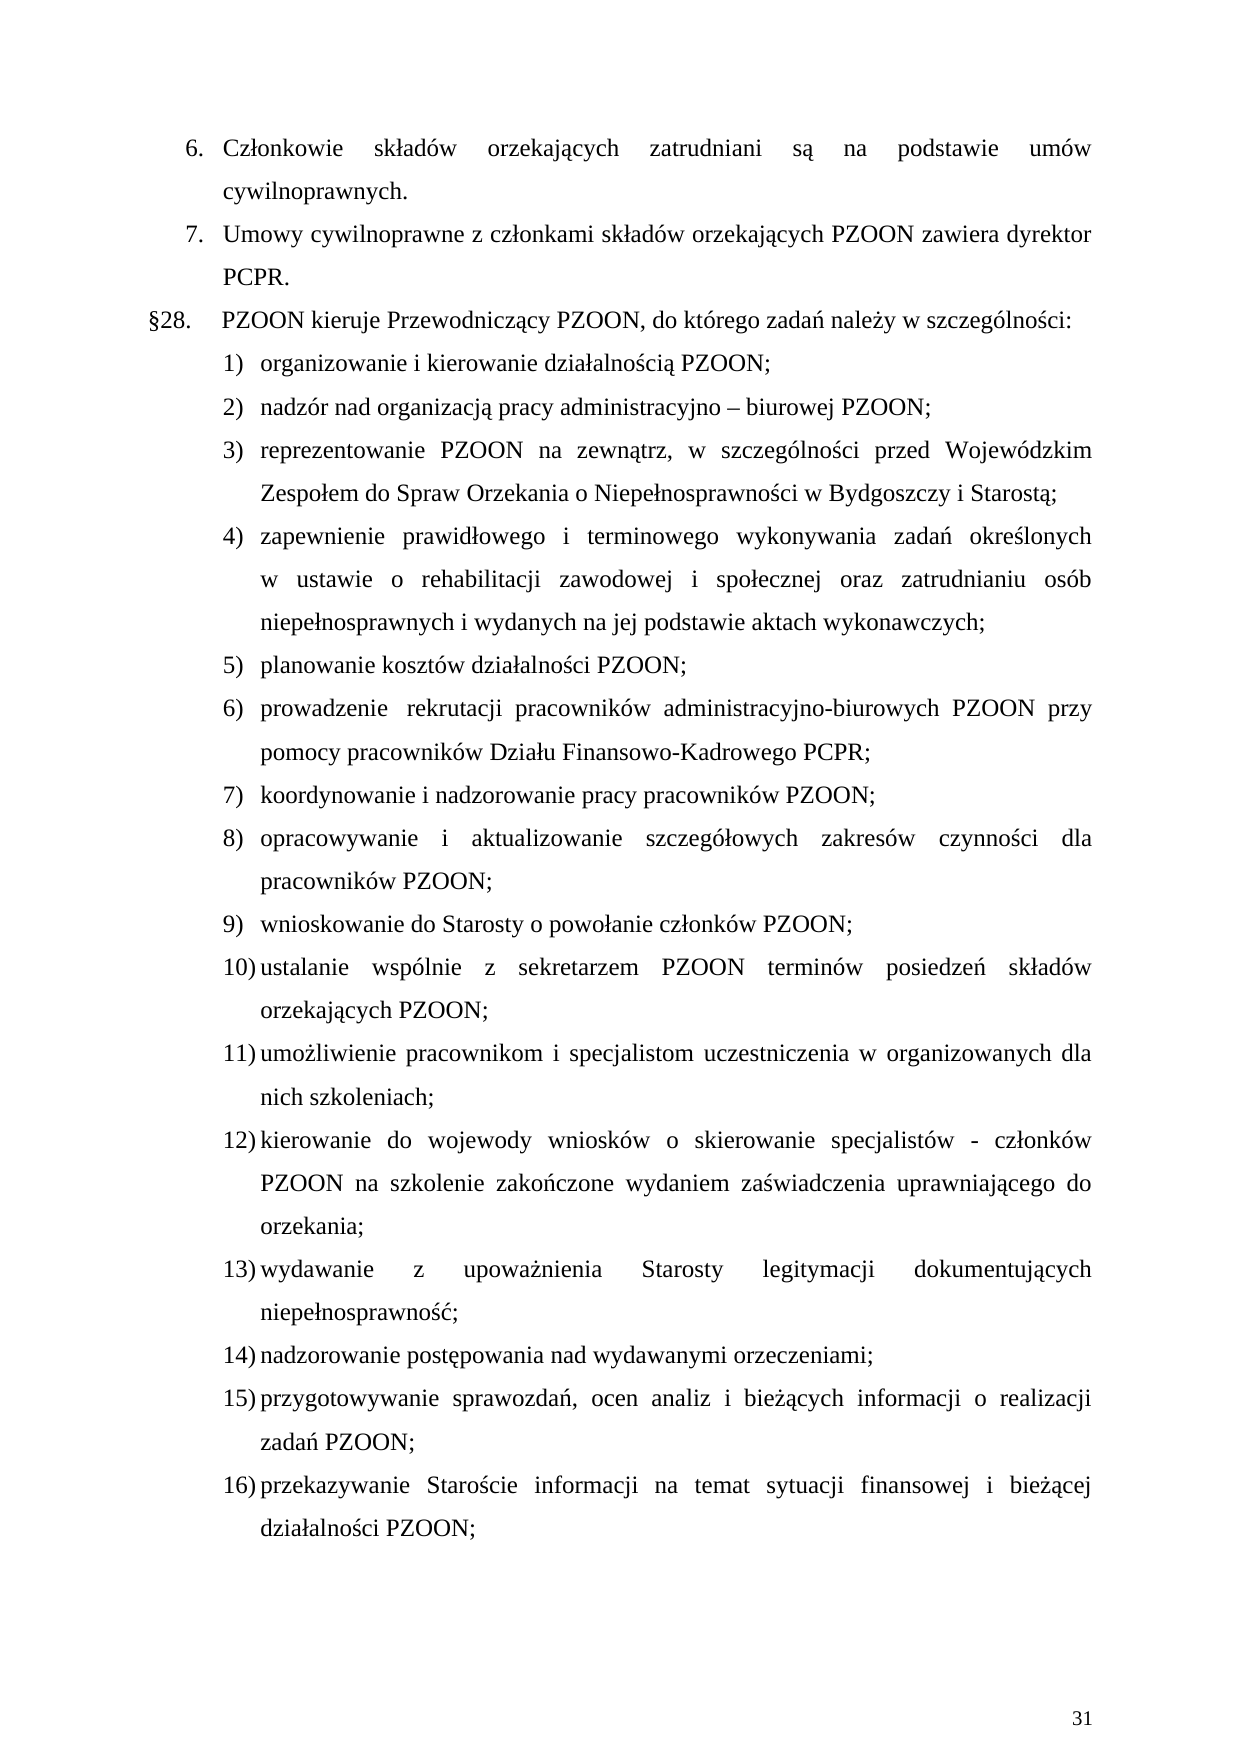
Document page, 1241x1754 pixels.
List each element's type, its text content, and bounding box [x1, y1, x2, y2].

list opracowywanie i aktualizowanie szczegółowych zakresów czynności dla pracowników PZOON; [223, 823, 1092, 895]
list przygotowywanie sprawozdań, ocen analiz i bieżących informacji o realizacji zadań PZOON; [223, 1383, 1092, 1455]
list nadzorowanie postępowania nad wydawanymi orzeczeniami; [223, 1340, 1092, 1369]
list wnioskowanie do Starosty o powołanie członków PZOON; [223, 909, 1092, 938]
list umożliwienie pracownikom i specjalistom uczestniczenia w organizowanych dla nich szkoleniach; [223, 1038, 1092, 1110]
list zapewnienie prawidłowego i terminowego wykonywania zadań określonych w ustawie o rehabilitacji zawodowej i społecznej oraz zatrudnianiu osób niepełnosprawnych i wydanych na jej podstawie aktach wykonawczych; [223, 521, 1092, 636]
list ustalanie wspólnie z sekretarzem PZOON terminów posiedzeń składów orzekających PZOON; [223, 952, 1092, 1024]
list reprezentowanie PZOON na zewnątrz, w szczególności przed Wojewódzkim Zespołem do Spraw Orzekania o Niepełnosprawności w Bydgoszczy i Starostą; [223, 435, 1092, 507]
list przekazywanie Staroście informacji na temat sytuacji finansowej i bieżącej działalności PZOON; [223, 1470, 1092, 1542]
list nadzór nad organizacją pracy administracyjno – biurowej PZOON; [223, 392, 1092, 420]
list wydawanie z upoważnienia Starosty legitymacji dokumentujących niepełnosprawność; [223, 1254, 1092, 1326]
list organizowanie i kierowanie działalnością PZOON; [223, 348, 1092, 377]
list koordynowanie i nadzorowanie pracy pracowników PZOON; [223, 780, 1092, 808]
list planowanie kosztów działalności PZOON; [223, 650, 1092, 679]
list prowadzenie rekrutacji pracowników administracyjno-biurowych PZOON przy pomocy pracowników Działu Finansowo-Kadrowego PCPR; [223, 693, 1092, 765]
list Umowy cywilnoprawne z członkami składów orzekających PZOON zawiera dyrektor PCPR. [185, 219, 1092, 291]
list kierowanie do wojewody wniosków o skierowanie specjalistów - członków PZOON na szkolenie zakończone wydaniem zaświadczenia uprawniającego do orzekania; [223, 1125, 1092, 1240]
list Członkowie składów orzekających zatrudniani są na podstawie umów cywilnoprawnych. [185, 133, 1092, 205]
text §28. PZOON kieruje Przewodniczący PZOON, do którego zadań należy w szczególności: [148, 305, 1092, 334]
